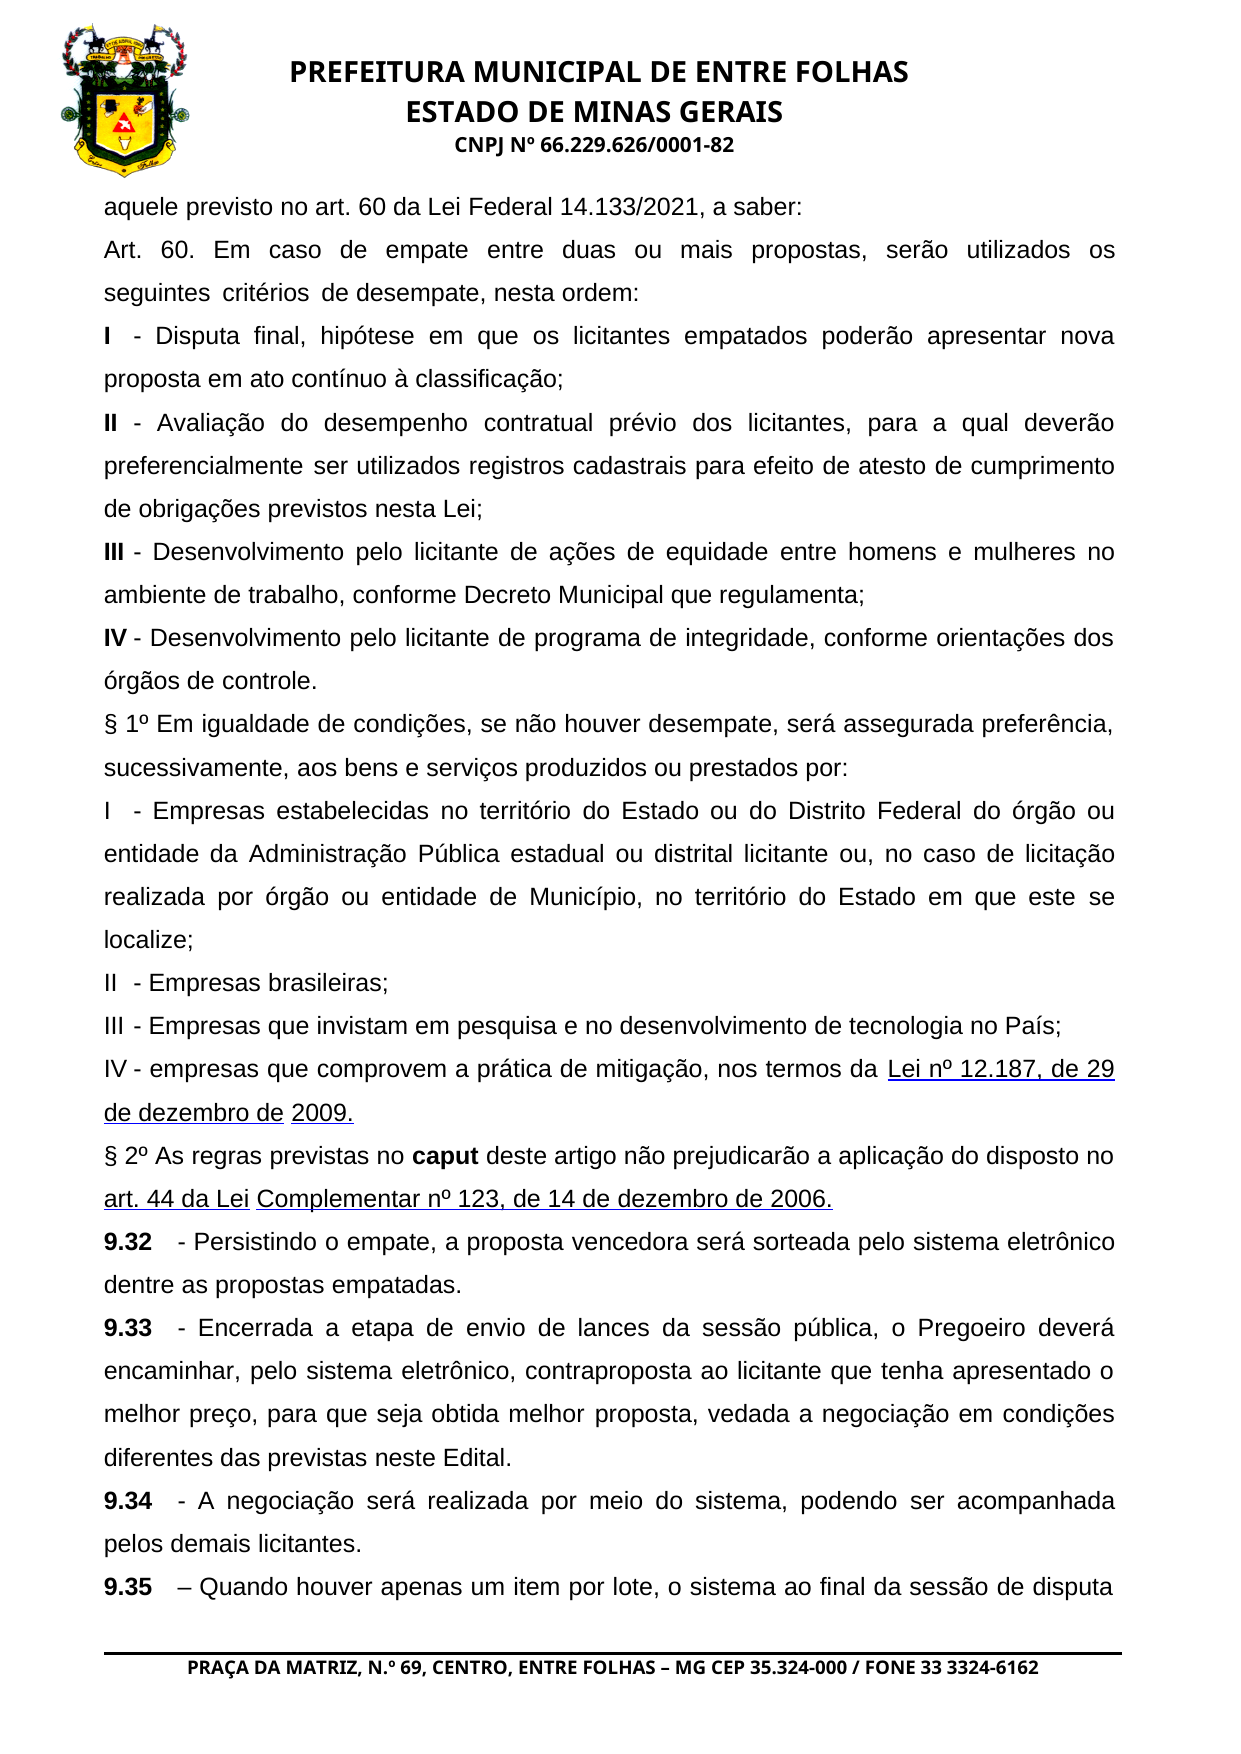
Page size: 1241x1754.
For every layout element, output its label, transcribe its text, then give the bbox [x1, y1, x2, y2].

list - Desenvolvimento pelo licitante de ações de equidade entre homens e mulheres no ambiente de trabalho, conforme Decreto Municipal que regulamenta; [103, 537, 1115, 609]
list - empresas que comprovem a prática de mitigação, nos termos da Lei nº 12.187, de 29 de dezembro de 2009. [103, 1054, 1115, 1126]
list - Empresas que invistam em pesquisa e no desenvolvimento de tecnologia no País; [103, 1011, 1115, 1040]
list - Desenvolvimento pelo licitante de programa de integridade, conforme orientações dos órgãos de controle. [103, 623, 1115, 695]
list - A negociação será realizada por meio do sistema, podendo ser acompanhada pelos demais licitantes. [103, 1486, 1115, 1558]
picture [54, 16, 193, 176]
list - Persistindo o empate, a proposta vencedora será sorteada pelo sistema eletrônico dentre as propostas empatadas. [103, 1227, 1115, 1299]
list - Avaliação do desempenho contratual prévio dos licitantes, para a qual deverão preferencialmente ser utilizados registros cadastrais para efeito de atesto de cumprimento de obrigações previstos nesta Lei; [103, 408, 1115, 523]
text § 1º Em igualdade de condições, se não houver desempate, será assegurada preferência, sucessivamente, aos bens e serviços produzidos ou prestados por: [103, 709, 1115, 781]
text Art. 60. Em caso de empate entre duas ou mais propostas, serão utilizados os seguintes critérios de desempate, nesta ordem: [103, 235, 1115, 307]
list - Empresas estabelecidas no território do Estado ou do Distrito Federal do órgão ou entidade da Administração Pública estadual ou distrital licitante ou, no caso de licitação realizada por órgão ou entidade de Município, no território do Estado em que este se localize; [103, 796, 1115, 954]
list - Disputa final, hipótese em que os licitantes empatados poderão apresentar nova proposta em ato contínuo à classificação; [103, 321, 1115, 393]
list - Encerrada a etapa de envio de lances da sessão pública, o Pregoeiro deverá encaminhar, pelo sistema eletrônico, contraproposta ao licitante que tenha apresentado o melhor preço, para que seja obtida melhor proposta, vedada a negociação em condições diferentes das previstas neste Edital. [103, 1313, 1115, 1471]
text § 2º As regras previstas no caput deste artigo não prejudicarão a aplicação do disposto no art. 44 da Lei Complementar nº 123, de 14 de dezembro de 2006. [103, 1141, 1115, 1213]
list - Empresas brasileiras; [103, 968, 1115, 997]
list - Havendo eventual empate entre propostas ou lances, o critério de desempate será aquele previsto no art. 60 da Lei Federal 14.133/2021, a saber: [103, 192, 1115, 221]
